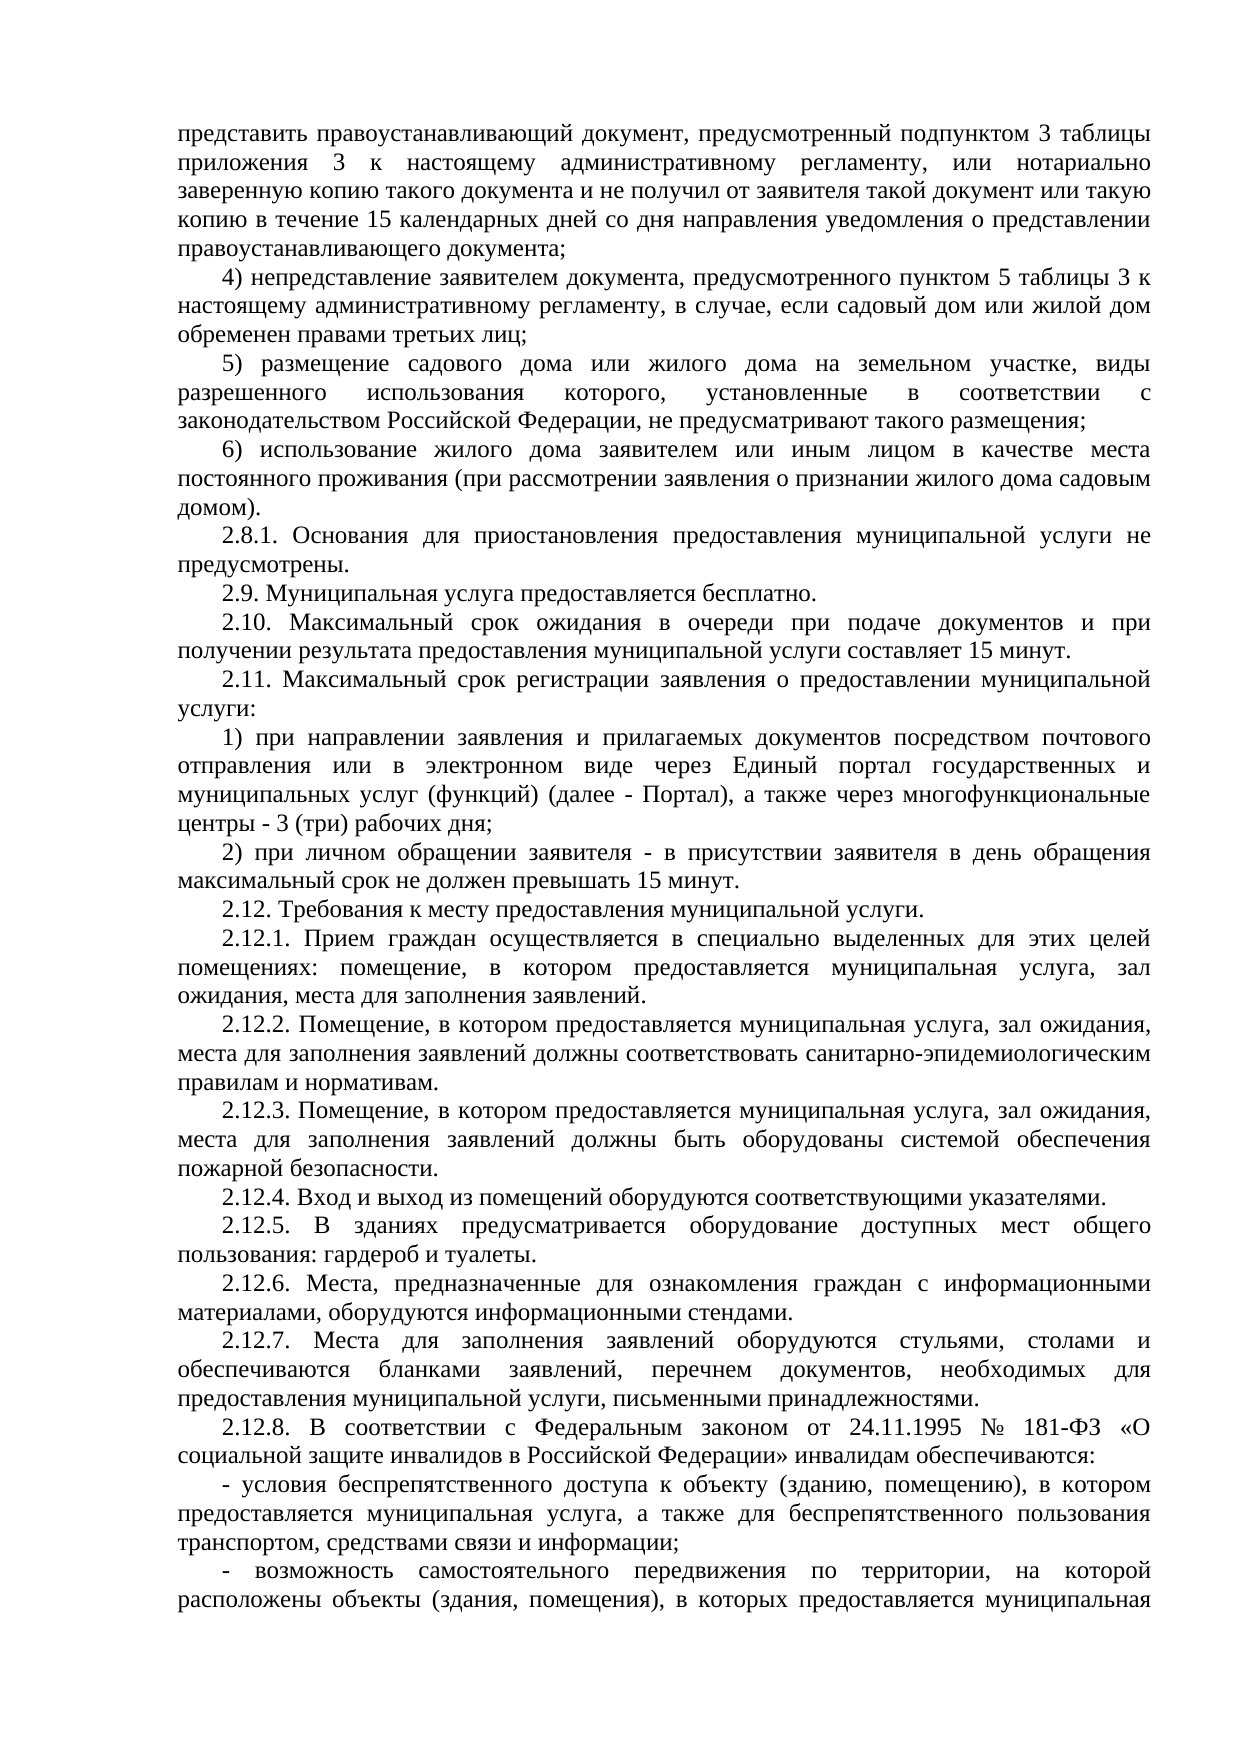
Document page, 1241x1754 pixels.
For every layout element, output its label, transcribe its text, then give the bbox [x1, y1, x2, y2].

text 2.12.6. Места, предназначенные для ознакомления граждан с информационными материалами, оборудуются информационными стендами. [177, 1268, 1152, 1326]
text 2.9. Муниципальная услуга предоставляется бесплатно. [177, 578, 1152, 607]
text 2.12. Требования к месту предоставления муниципальной услуги. [177, 894, 1152, 923]
text 2.12.2. Помещение, в котором предоставляется муниципальная услуга, зал ожидания, места для заполнения заявлений должны соответствовать санитарно-эпидемиологическим правилам и нормативам. [177, 1009, 1152, 1096]
text - условия беспрепятственного доступа к объекту (зданию, помещению), в котором предоставляется муниципальная услуга, а также для беспрепятственного пользования транспортом, средствами связи и информации; [177, 1469, 1152, 1556]
text 2.8.1. Основания для приостановления предоставления муниципальной услуги не предусмотрены. [177, 521, 1152, 578]
text 2.12.5. В зданиях предусматривается оборудование доступных мест общего пользования: гардероб и туалеты. [177, 1211, 1152, 1268]
text 2.11. Максимальный срок регистрации заявления о предоставлении муниципальной услуги: [177, 664, 1152, 722]
text 4) непредставление заявителем документа, предусмотренного пунктом 5 таблицы 3 к настоящему административному регламенту, в случае, если садовый дом или жилой дом обременен правами третьих лиц; [177, 262, 1152, 348]
text 2.10. Максимальный срок ожидания в очереди при подаче документов и при получении результата предоставления муниципальной услуги составляет 15 минут. [177, 607, 1152, 664]
text 2.12.4. Вход и выход из помещений оборудуются соответствующими указателями. [177, 1182, 1152, 1211]
text 5) размещение садового дома или жилого дома на земельном участке, виды разрешенного использования которого, установленные в соответствии с законодательством Российской Федерации, не предусматривают такого размещения; [177, 348, 1152, 434]
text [177, 1556, 1152, 1613]
text 6) использование жилого дома заявителем или иным лицом в качестве места постоянного проживания (при рассмотрении заявления о признании жилого дома садовым домом). [177, 434, 1152, 521]
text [177, 118, 1152, 262]
text 2.12.8. В соответствии с Федеральным законом от 24.11.1995 № 181-ФЗ «О социальной защите инвалидов в Российской Федерации» инвалидам обеспечиваются: [177, 1412, 1152, 1469]
text 1) при направлении заявления и прилагаемых документов посредством почтового отправления или в электронном виде через Единый портал государственных и муниципальных услуг (функций) (далее - Портал), а также через многофункциональные центры - 3 (три) рабочих дня; [177, 722, 1152, 837]
text 2.12.3. Помещение, в котором предоставляется муниципальная услуга, зал ожидания, места для заполнения заявлений должны быть оборудованы системой обеспечения пожарной безопасности. [177, 1096, 1152, 1182]
text 2) при личном обращении заявителя - в присутствии заявителя в день обращения максимальный срок не должен превышать 15 минут. [177, 837, 1152, 894]
text 2.12.7. Места для заполнения заявлений оборудуются стульями, столами и обеспечиваются бланками заявлений, перечнем документов, необходимых для предоставления муниципальной услуги, письменными принадлежностями. [177, 1326, 1152, 1412]
text 2.12.1. Прием граждан осуществляется в специально выделенных для этих целей помещениях: помещение, в котором предоставляется муниципальная услуга, зал ожидания, места для заполнения заявлений. [177, 923, 1152, 1009]
